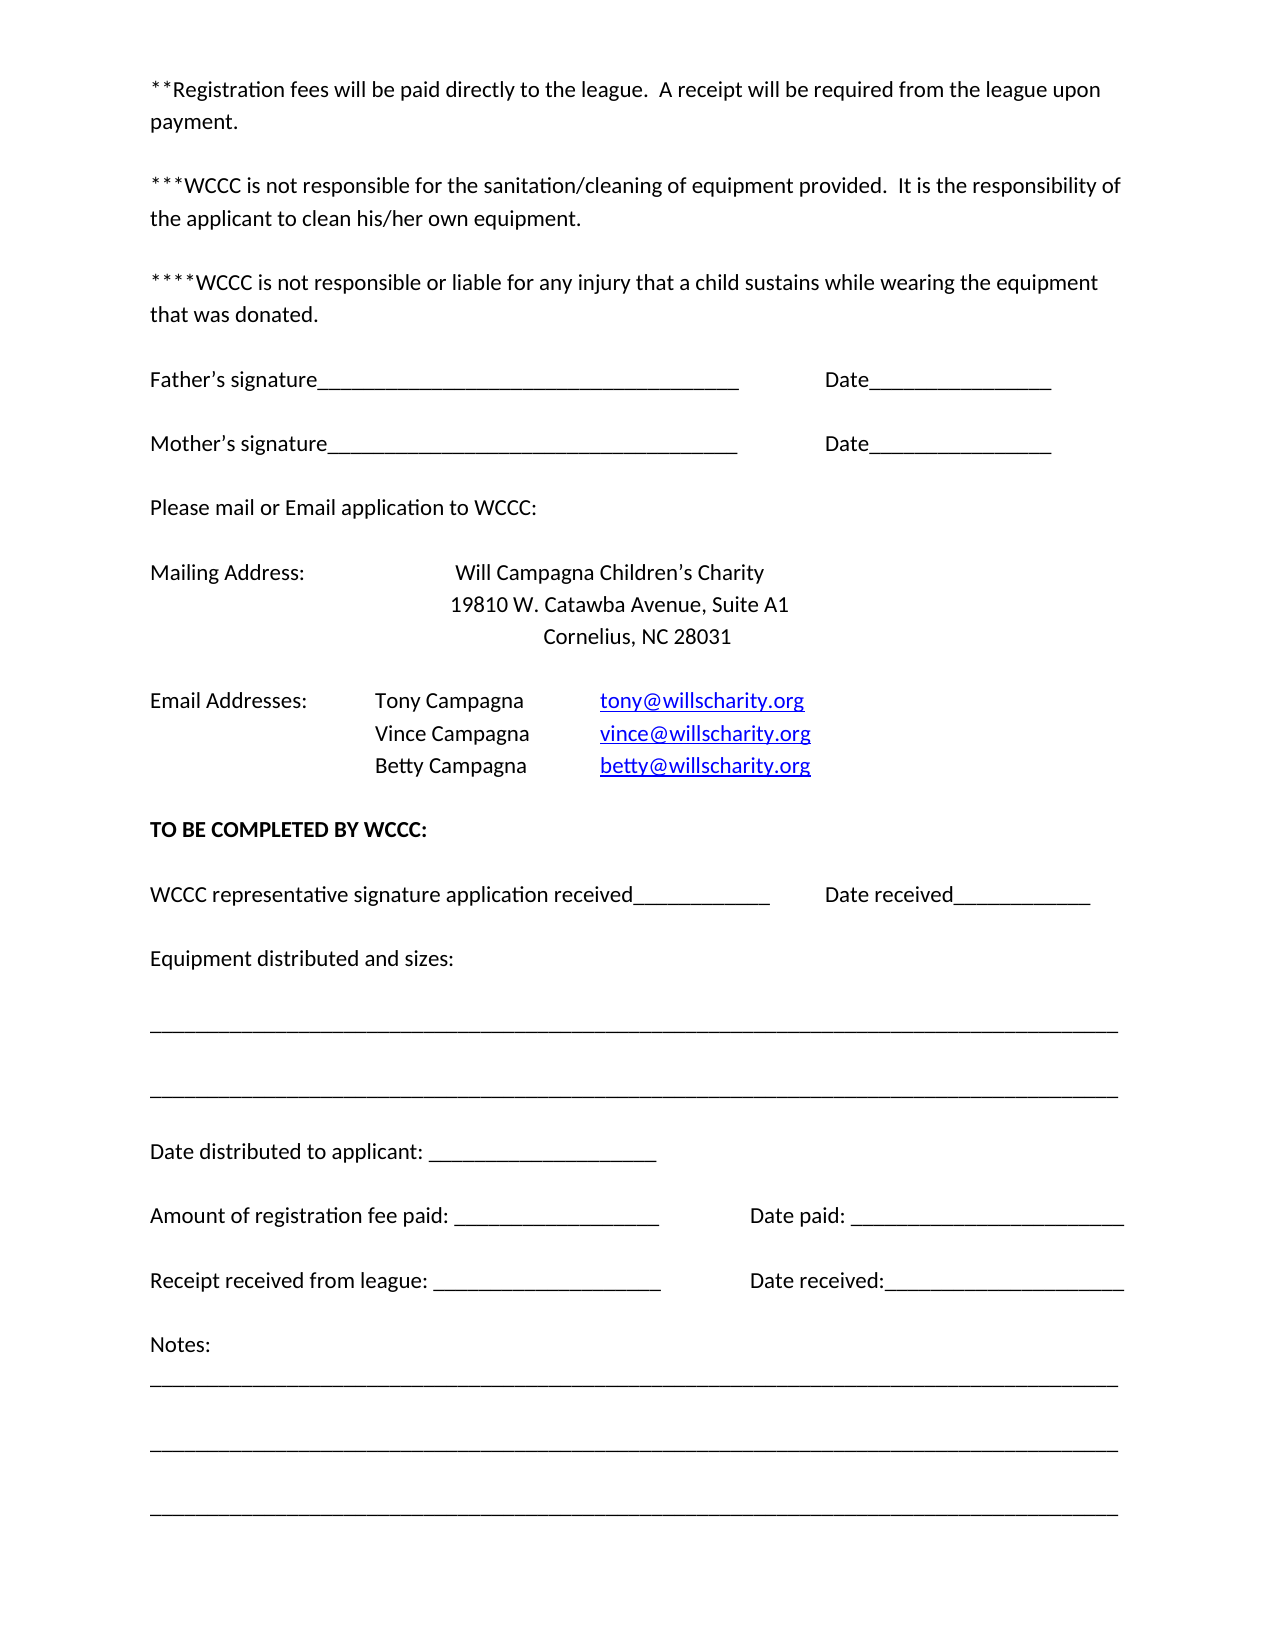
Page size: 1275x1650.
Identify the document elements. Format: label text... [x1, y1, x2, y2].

text _____________________________________________________________________________________ [150, 1073, 1125, 1101]
text _____________________________________________________________________________________ [150, 1427, 1125, 1455]
text Amount of registration fee paid: __________________ Date paid: ________________________ [150, 1202, 1125, 1229]
text Father’s signature_____________________________________ Date________________ [150, 365, 1125, 393]
text WCCC representative signature application received____________ Date received____________ [150, 880, 1125, 908]
text Receipt received from league: ____________________ Date received:_____________________ [150, 1266, 1125, 1294]
text 19810 W. Catawba Avenue, Suite A1 [375, 590, 1125, 618]
text ***WCCC is not responsible for the sanitation/cleaning of equipment provided. It is the responsibility of the applicant to clean his/her own equipment. [150, 172, 1125, 232]
text ****WCCC is not responsible or liable for any injury that a child sustains while wearing the equipment that was donated. [150, 268, 1125, 328]
text **Registration fees will be paid directly to the league. A receipt will be required from the league upon payment. [150, 75, 1125, 135]
text Date distributed to applicant: ____________________ [150, 1137, 1125, 1165]
text Betty Campagna betty@willscharity.org [300, 751, 1125, 779]
text Email Addresses: Tony Campagna tony@willscharity.org [150, 687, 1125, 714]
text Mother’s signature____________________________________ Date________________ [150, 429, 1125, 457]
text _____________________________________________________________________________________ [150, 1008, 1125, 1036]
text Mailing Address: Will Campagna Children’s Charity [150, 558, 1125, 586]
text Vince Campagna vince@willscharity.org [300, 719, 1125, 747]
text Notes: _____________________________________________________________________________________ [150, 1330, 1125, 1391]
text Please mail or Email application to WCCC: [150, 493, 1125, 521]
text Cornelius, NC 28031 [150, 622, 1125, 650]
text Equipment distributed and sizes: [150, 944, 1125, 972]
text _____________________________________________________________________________________ [150, 1491, 1125, 1519]
text TO BE COMPLETED BY WCCC: [150, 815, 1125, 843]
